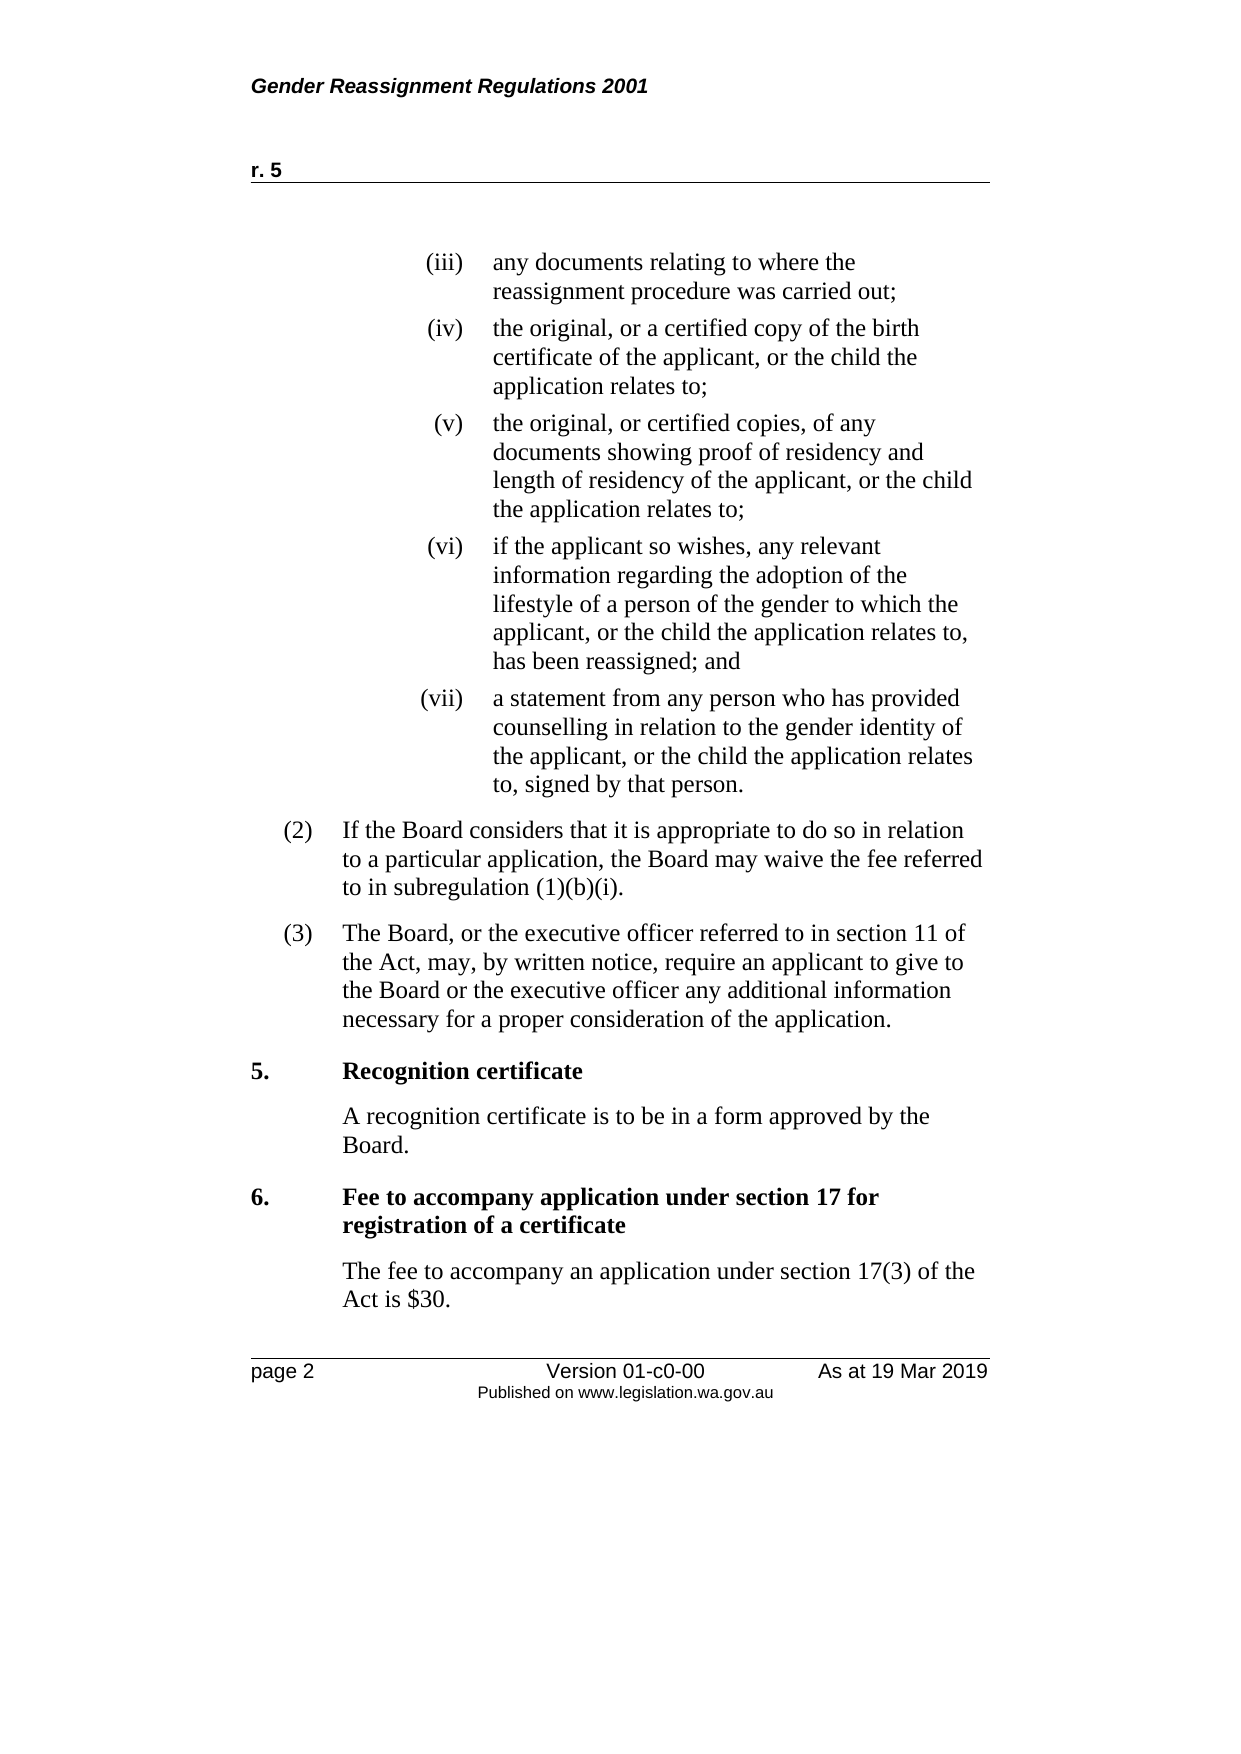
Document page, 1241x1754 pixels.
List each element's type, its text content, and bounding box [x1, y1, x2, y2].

text A recognition certificate is to be in a form approved by the Board. [251, 1101, 990, 1159]
text (2) If the Board considers that it is appropriate to do so in relation to a particular application, the Board may waive the fee referred to in subregulation (1)(b)(i). [251, 815, 990, 901]
text (vii) a statement from any person who has provided counselling in relation to the gender identity of the applicant, or the child the application relates to, signed by that person. [251, 683, 990, 798]
text (iii) any documents relating to where the reassignment procedure was carried out; [251, 247, 990, 305]
text (3) The Board, or the executive officer referred to in section 11 of the Act, may, by written notice, require an applicant to give to the Board or the executive officer any additional information necessary for a proper consideration of the application. [251, 918, 990, 1033]
subtitle 5. Recognition certificate [251, 1056, 990, 1084]
text (vi) if the applicant so wishes, any relevant information regarding the adoption of the lifestyle of a person of the gender to which the applicant, or the child the application relates to, has been reassigned; and [251, 531, 990, 675]
text (v) the original, or certified copies, of any documents showing proof of residency and length of residency of the applicant, or the child the application relates to; [251, 408, 990, 523]
text The fee to accompany an application under section 17(3) of the Act is $30. [251, 1256, 990, 1313]
text (iv) the original, or a certified copy of the birth certificate of the applicant, or the child the application relates to; [251, 313, 990, 399]
subtitle 6. Fee to accompany application under section 17 for registration of a certificate [251, 1182, 990, 1239]
